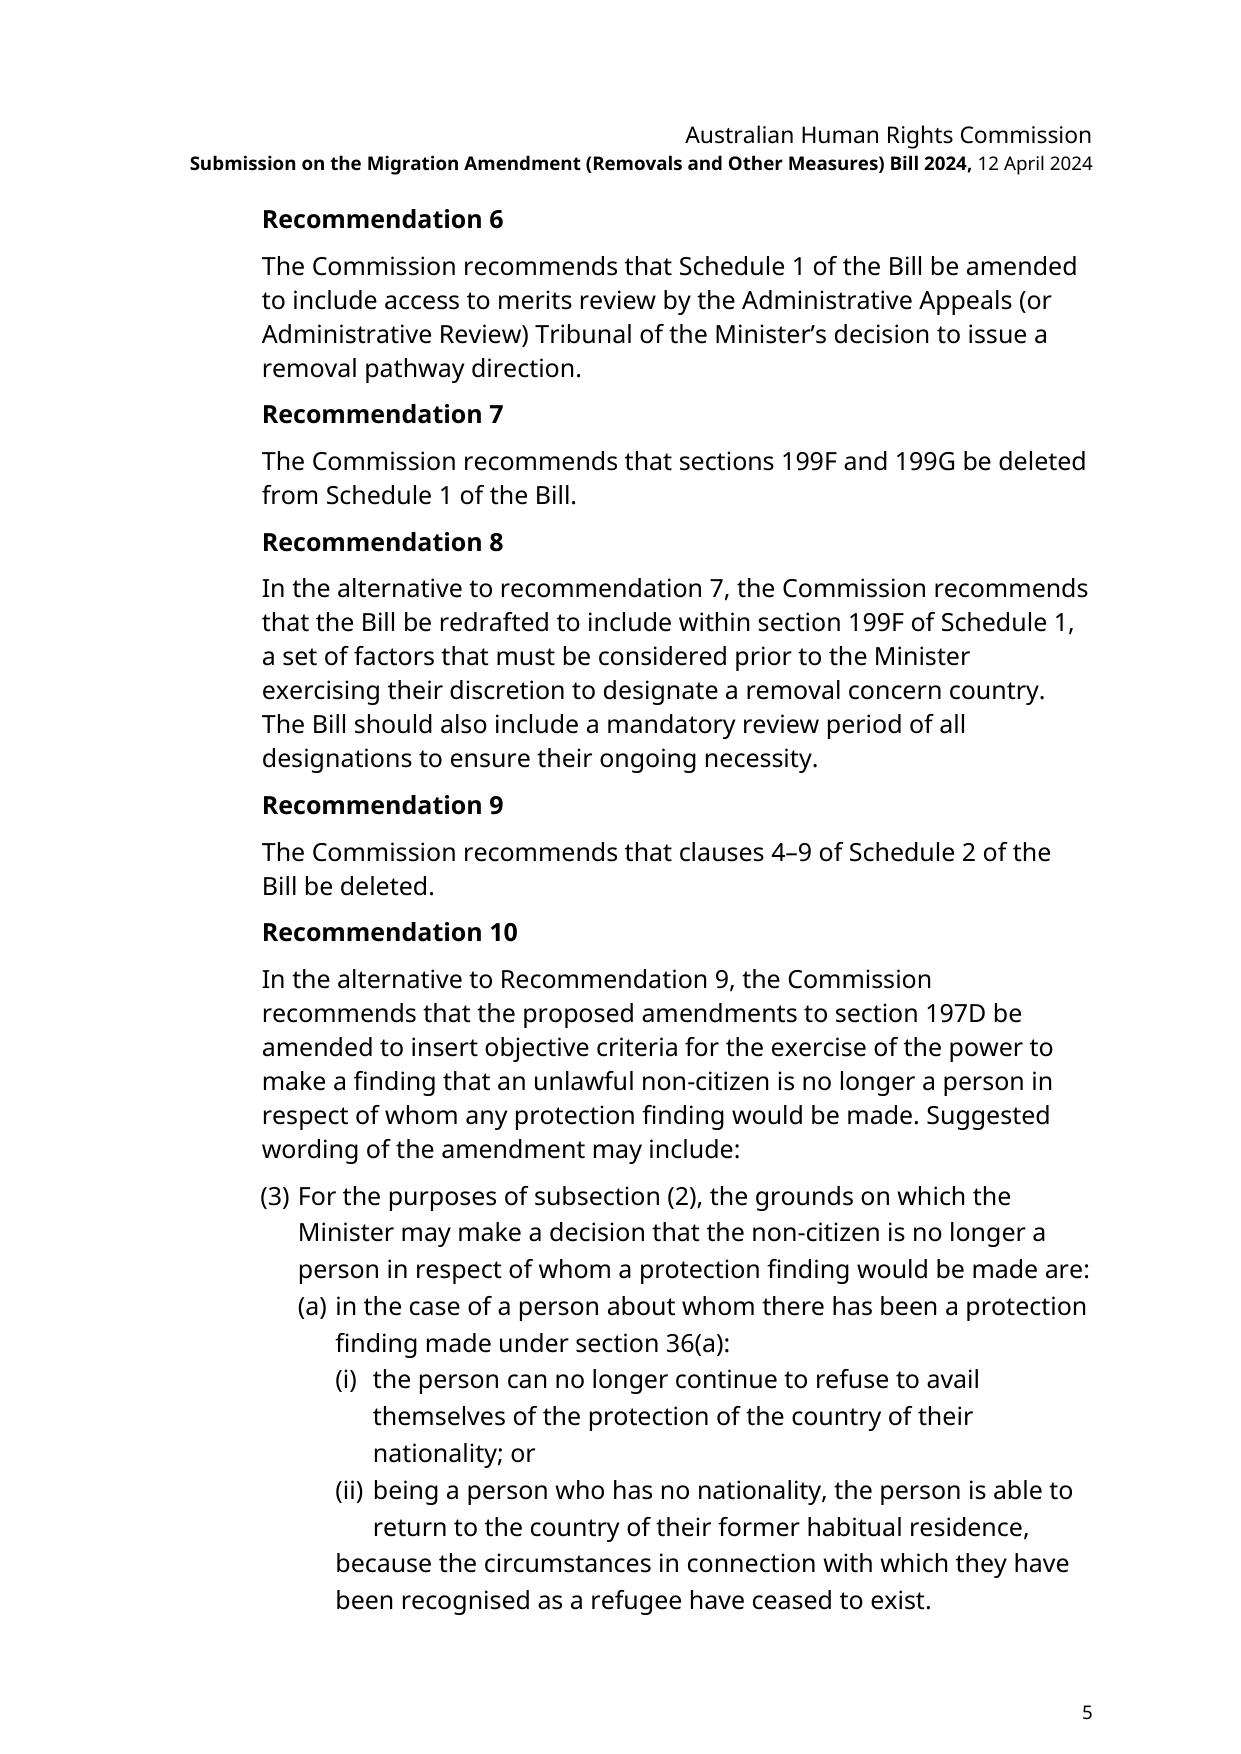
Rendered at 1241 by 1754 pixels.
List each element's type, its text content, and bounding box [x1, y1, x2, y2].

list Recommendation 9 [262, 788, 1092, 822]
list Recommendation 6 [262, 202, 1092, 236]
list Recommendation 7 [262, 397, 1092, 431]
list The Commission recommends that sections 199F and 199G be deleted from Schedule 1 of the Bill. [262, 444, 1092, 512]
list Recommendation 10 [262, 915, 1092, 949]
list the person can no longer continue to refuse to avail themselves of the protection of the country of their nationality; or [335, 1362, 1092, 1470]
list being a person who has no nationality, the person is able to return to the country of their former habitual residence, [335, 1472, 1092, 1543]
list because the circumstances in connection with which they have been recognised as a refugee have ceased to exist. [335, 1546, 1092, 1617]
list in the case of a person about whom there has been a protection finding made under section 36(a): [298, 1289, 1092, 1359]
list In the alternative to recommendation 7, the Commission recommends that the Bill be redrafted to include within section 199F of Schedule 1, a set of factors that must be considered prior to the Minister exercising their discretion to designate a removal concern country. The Bill should also include a mandatory review period of all designations to ensure their ongoing necessity. [262, 571, 1092, 775]
list In the alternative to Recommendation 9, the Commission recommends that the proposed amendments to section 197D be amended to insert objective criteria for the exercise of the power to make a finding that an unlawful non-citizen is no longer a person in respect of whom any protection finding would be made. Suggested wording of the amendment may include: [262, 961, 1092, 1166]
list For the purposes of subsection (2), the grounds on which the Minister may make a decision that the non-citizen is no longer a person in respect of whom a protection finding would be made are: [260, 1178, 1092, 1286]
list The Commission recommends that Schedule 1 of the Bill be amended to include access to merits review by the Administrative Appeals (or Administrative Review) Tribunal of the Minister’s decision to issue a removal pathway direction. [262, 248, 1092, 384]
list Recommendation 8 [262, 524, 1092, 558]
list The Commission recommends that clauses 4–9 of Schedule 2 of the Bill be deleted. [262, 834, 1092, 902]
